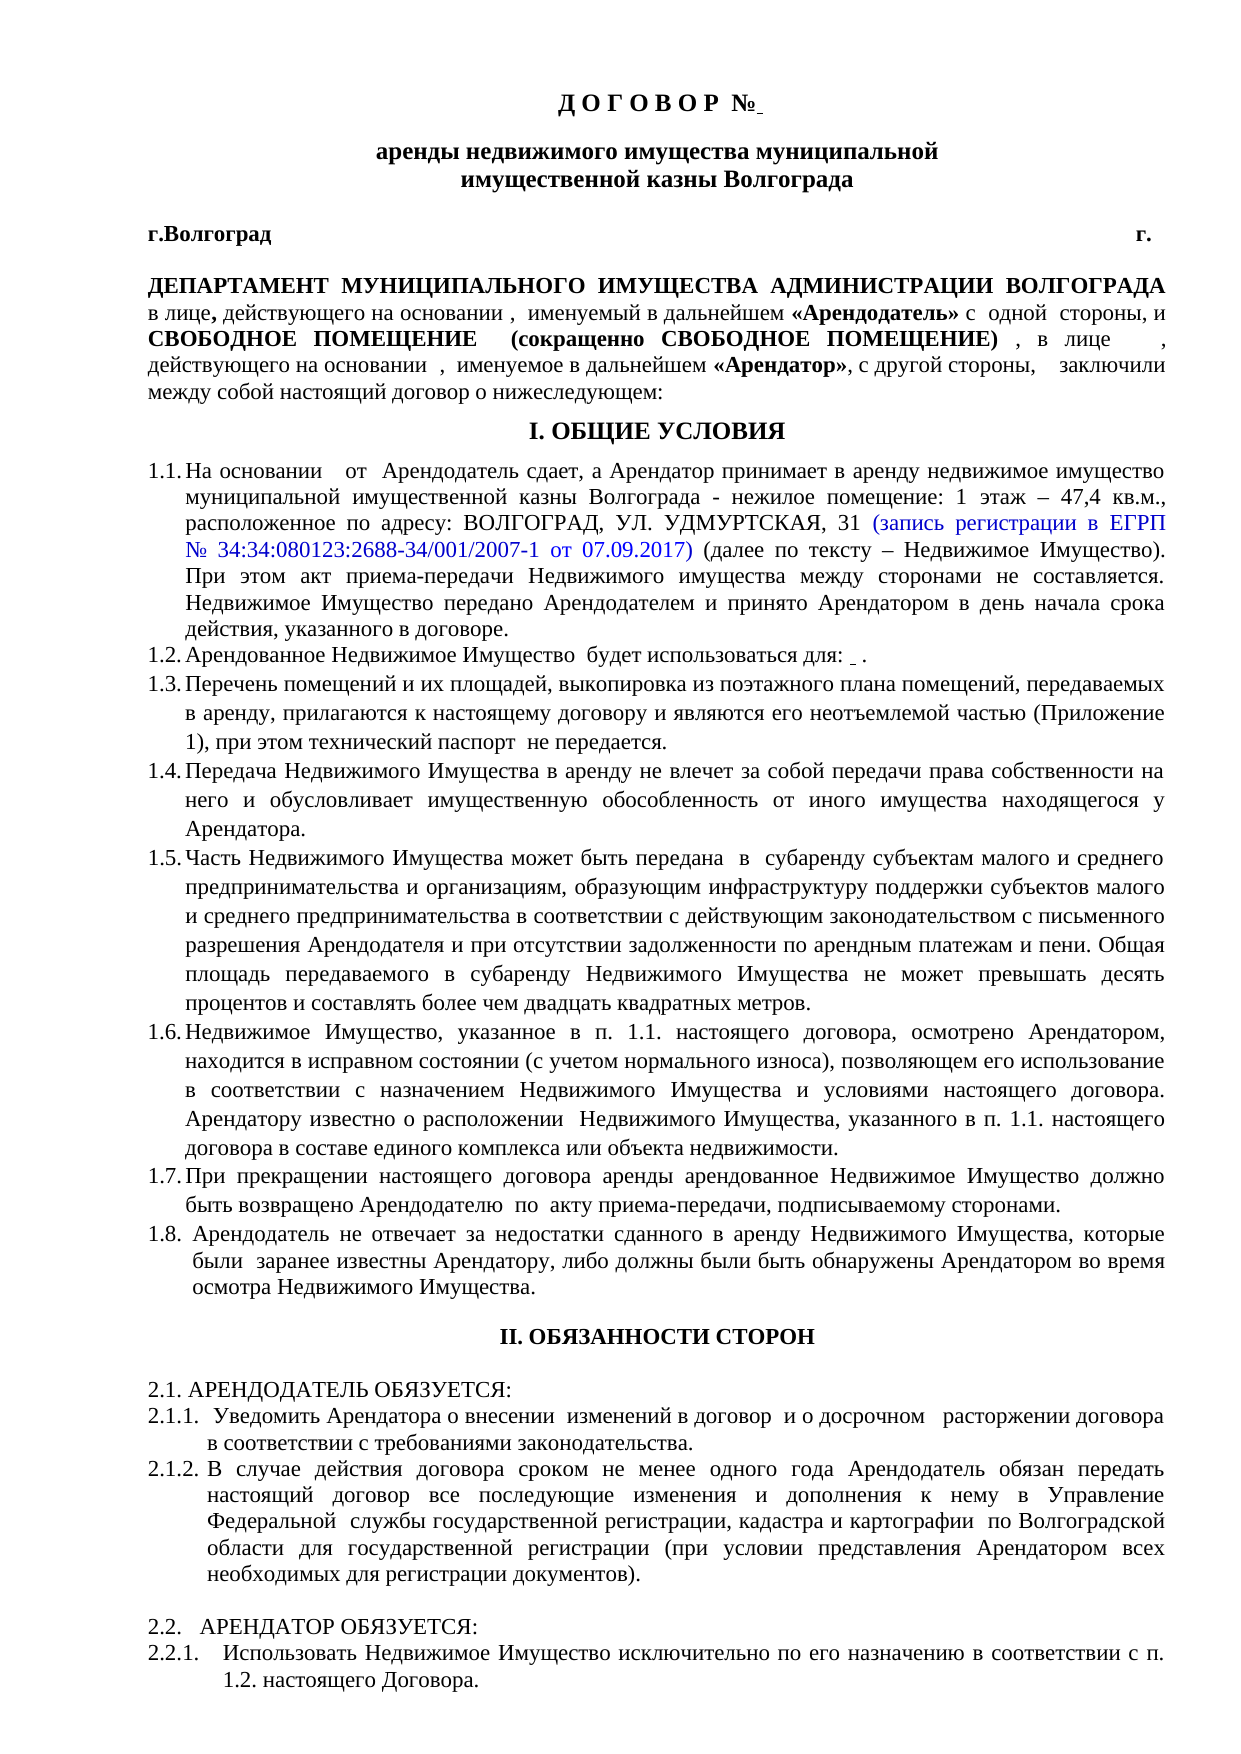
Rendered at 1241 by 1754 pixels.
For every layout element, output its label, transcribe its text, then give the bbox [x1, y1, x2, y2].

text 2.1. АРЕНДОДАТЕЛЬ ОБЯЗУЕТСЯ: [148, 1376, 1166, 1402]
list Передача Недвижимого Имущества в аренду не влечет за собой передачи права собственности на него и обусловливает имущественную обособленность от иного имущества находящегося у Арендатора. [147, 757, 1166, 841]
list Арендованное Недвижимое Имущество будет использоваться для: . [147, 641, 1166, 668]
list Часть Недвижимого Имущества может быть передана в субаренду субъектам малого и среднего предпринимательства и организациям, образующим инфраструктуру поддержки субъектов малого и среднего предпринимательства в соответствии с действующим законодательством с письменного разрешения Арендодателя и при отсутствии задолженности по арендным платежам и пени. Общая площадь передаваемого в субаренду Недвижимого Имущества не может превышать десять процентов и составлять более чем двадцать квадратных метров. [148, 844, 1166, 1015]
text г.Волгоград г. [148, 219, 1166, 246]
list Перечень помещений и их площадей, выкопировка из поэтажного плана помещений, передаваемых в аренду, прилагаются к настоящему договору и являются его неотъемлемой частью (Приложение 1), при этом технический паспорт не передается. [147, 670, 1166, 754]
text I. ОБЩИЕ УСЛОВИЯ [148, 416, 1166, 445]
list Уведомить Арендатора о внесении изменений в договор и о досрочном расторжении договора в соответствии с требованиями законодательства. [148, 1402, 1166, 1455]
list При прекращении настоящего договора аренды арендованное Недвижимое Имущество должно быть возвращено Арендодателю по акту приема-передачи, подписываемому сторонами. [148, 1162, 1166, 1218]
list Недвижимое Имущество, указанное в п. 1.1. настоящего договора, осмотрено Арендатором, находится в исправном состоянии (с учетом нормального износа), позволяющем его использование в соответствии с назначением Недвижимого Имущества и условиями настоящего договора. Арендатору известно о расположении Недвижимого Имущества, указанного в п. 1.1. настоящего договора в составе единого комплекса или объекта недвижимости. [147, 1018, 1166, 1160]
text Д О Г О В О Р № [148, 88, 1166, 117]
text ДЕПАРТАМЕНТ МУНИЦИПАЛЬНОГО ИМУЩЕСТВА АДМИНИСТРАЦИИ ВОЛГОГРАДА в лице, действующего на основании , именуемый в дальнейшем «Арендодатель» с одной стороны, и СВОБОДНОЕ ПОМЕЩЕНИЕ (сокращенно СВОБОДНОЕ ПОМЕЩЕНИЕ) , в лице , действующего на основании , именуемое в дальнейшем «Арендатор», с другой стороны, заключили между собой настоящий договор о нижеследующем: [148, 272, 1166, 404]
text имущественной казны Волгограда [148, 164, 1166, 193]
list На основании от Арендодатель сдает, а Арендатор принимает в аренду недвижимое имущество муниципальной имущественной казны Волгограда - нежилое помещение: 1 этаж – 47,4 кв.м., расположенное по адресу: ВОЛГОГРАД, УЛ. УДМУРТСКАЯ, 31 (запись регистрации в ЕГРП № 34:34:080123:2688-34/001/2007-1 от 07.09.2017) (далее по тексту – Недвижимое Имущество). При этом акт приема-передачи Недвижимого имущества между сторонами не составляется. Недвижимое Имущество передано Арендодателем и принято Арендатором в день начала срока действия, указанного в договоре. [148, 457, 1166, 641]
list АРЕНДАТОР ОБЯЗУЕТСЯ: [148, 1613, 1166, 1639]
text II. ОБЯЗАННОСТИ СТОРОН [148, 1323, 1166, 1349]
text аренды недвижимого имущества муниципальной [148, 136, 1166, 164]
list В случае действия договора сроком не менее одного года Арендодатель обязан передать настоящий договор все последующие изменения и дополнения к нему в Управление Федеральной службы государственной регистрации, кадастра и картографии по Волгоградской области для государственной регистрации (при условии представления Арендатором всех необходимых для регистрации документов). [148, 1455, 1166, 1587]
text 1.8. Арендодатель не отвечает за недостатки сданного в аренду Недвижимого Имущества, которые были заранее известны Арендатору, либо должны были быть обнаружены Арендатором во время осмотра Недвижимого Имущества. [148, 1220, 1166, 1299]
list Использовать Недвижимое Имущество исключительно по его назначению в соответствии с п. 1.2. настоящего Договора. [148, 1639, 1166, 1692]
